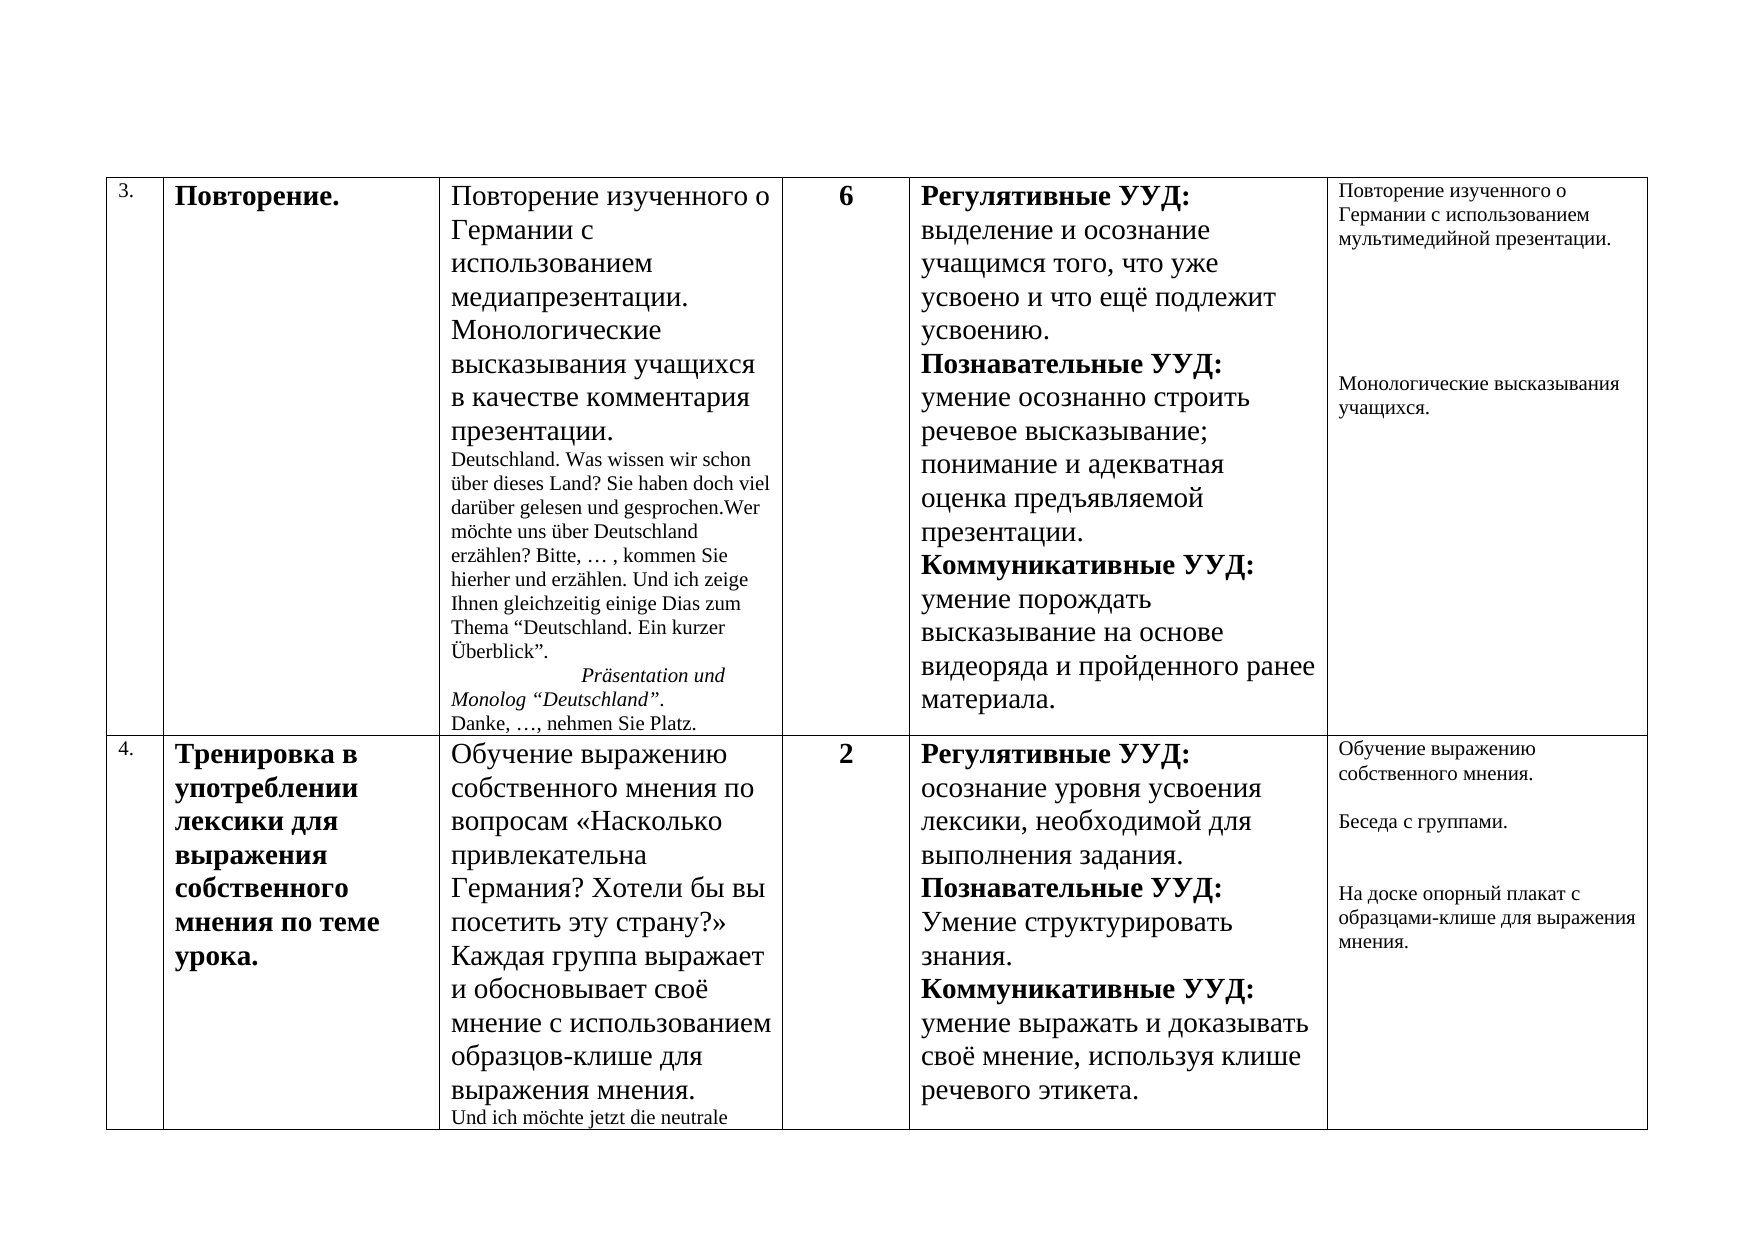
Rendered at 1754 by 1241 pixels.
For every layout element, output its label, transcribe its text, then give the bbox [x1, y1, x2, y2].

table_cell 3. [107, 178, 163, 735]
table_cell 6 [783, 178, 909, 735]
table_cell Повторение. [164, 178, 439, 735]
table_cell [910, 736, 1327, 1129]
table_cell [1328, 736, 1647, 1129]
table_cell 2 [783, 736, 909, 1129]
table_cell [164, 736, 439, 1129]
table_cell Повторение изученного о Германии с использованием мультимедийной презентации. Монологические высказывания учащихся. [1328, 178, 1647, 735]
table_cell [440, 736, 782, 1129]
table_cell Повторение изученного о Германии с использованием медиапрезентации. Монологические высказывания учащихся в качестве комментария презентации. Deutschland. Was wissen wir schon über dieses Land? Sie haben doch viel darüber gelesen und gesprochen.Wer möchte uns über Deutschland erzählen? Bitte, … , kommen Sie hierher und erzählen. Und ich zeige Ihnen gleichzeitig einige Dias zum Thema “Deutschland. Ein kurzer Überblick”. Präsentation und Monolog “Deutschland”. Danke, …, nehmen Sie Platz. [440, 178, 782, 735]
table_cell 4. [107, 736, 163, 1129]
table_cell Регулятивные УУД: выделение и осознание учащимся того, что уже усвоено и что ещё подлежит усвоению. Познавательные УУД: умение осознанно строить речевое высказывание; понимание и адекватная оценка предъявляемой презентации. Коммуникативные УУД: умение порождать высказывание на основе видеоряда и пройденного ранее материала. [910, 178, 1327, 735]
